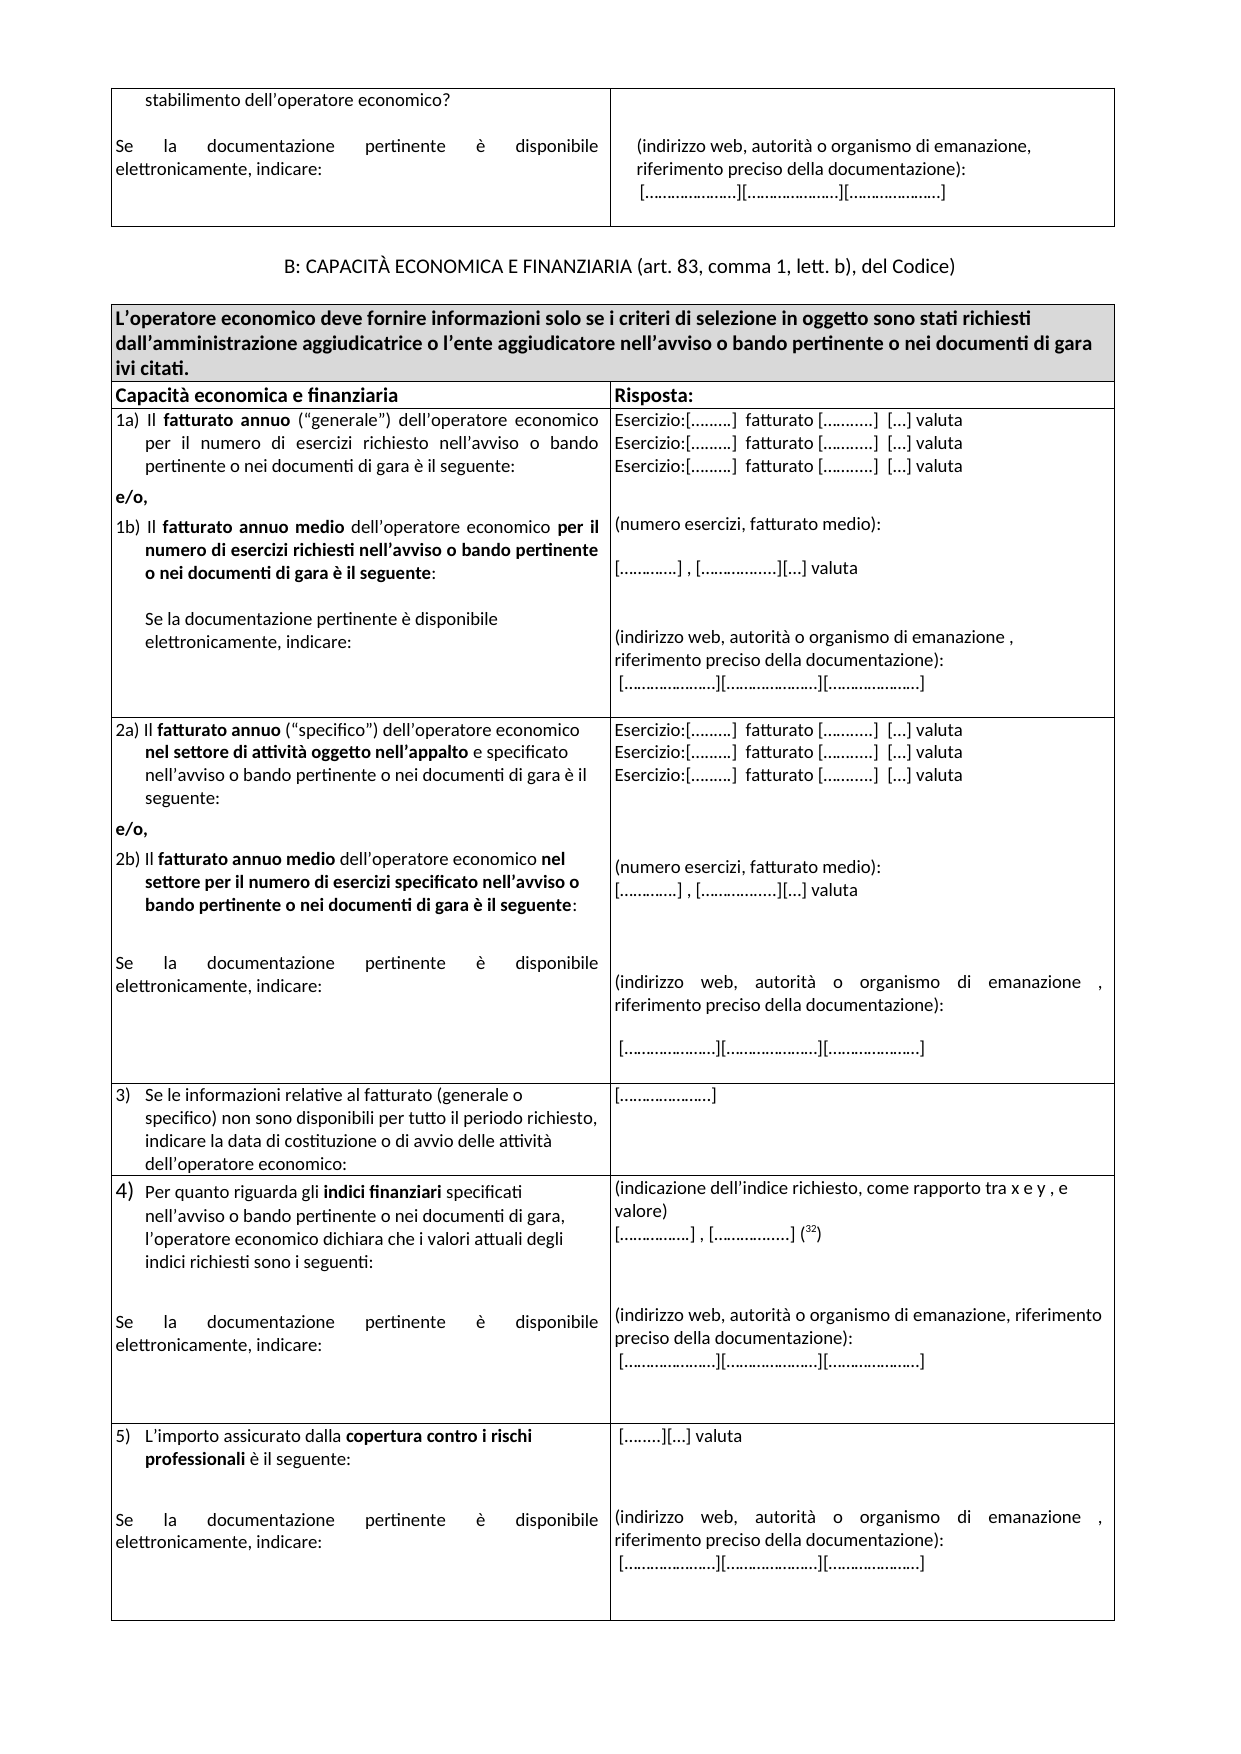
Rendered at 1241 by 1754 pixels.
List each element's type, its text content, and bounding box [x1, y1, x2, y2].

table_cell Risposta: [611, 382, 1114, 407]
table_cell L’importo assicurato dalla copertura contro i rischi professionali è il seguente: Se la documentazione pertinente è disponibile elettronicamente, indicare: [112, 1424, 610, 1620]
table_cell [….....][…] valuta (indirizzo web, autorità o organismo di emanazione , riferimento preciso della documentazione): […………………][…………………][…………………] [611, 1424, 1114, 1620]
table_cell (indicazione dell’indice richiesto, come rapporto tra x e y , e valore) […………….] , [………….....] (32) (indirizzo web, autorità o organismo di emanazione, riferimento preciso della documentazione): […………………][…………………][…………………] [611, 1176, 1114, 1423]
table_cell 2a) Il fatturato annuo (“specifico”) dell’operatore economico nel settore di attività oggetto nell’appalto e specificato nell’avviso o bando pertinente o nei documenti di gara è il seguente: e/o, 2b) Il fatturato annuo medio dell’operatore economico nel settore per il numero di esercizi specificato nell’avviso o bando pertinente o nei documenti di gara è il seguente: Se la documentazione pertinente è disponibile elettronicamente, indicare: [112, 718, 610, 1082]
table_cell […………………] [611, 1084, 1114, 1175]
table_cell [112, 89, 610, 226]
table_cell 1a) Il fatturato annuo (“generale”) dell’operatore economico per il numero di esercizi richiesto nell’avviso o bando pertinente o nei documenti di gara è il seguente: e/o, 1b) Il fatturato annuo medio dell’operatore economico per il numero di esercizi richiesti nell’avviso o bando pertinente o nei documenti di gara è il seguente: Se la documentazione pertinente è disponibile elettronicamente, indicare: [112, 409, 610, 717]
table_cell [611, 89, 1114, 226]
table_cell Per quanto riguarda gli indici finanziari specificati nell’avviso o bando pertinente o nei documenti di gara, l’operatore economico dichiara che i valori attuali degli indici richiesti sono i seguenti: Se la documentazione pertinente è disponibile elettronicamente, indicare: [112, 1176, 610, 1423]
table_cell Capacità economica e finanziaria [112, 382, 610, 407]
table_cell Esercizio:[…..….] fatturato […….....] […] valuta Esercizio:[…..….] fatturato […….....] […] valuta Esercizio:[…..….] fatturato […….....] […] valuta (numero esercizi, fatturato medio): [………….] , [………….....][…] valuta (indirizzo web, autorità o organismo di emanazione , riferimento preciso della documentazione): […………………][…………………][…………………] [611, 718, 1114, 1082]
table_cell Se le informazioni relative al fatturato (generale o specifico) non sono disponibili per tutto il periodo richiesto, indicare la data di costituzione o di avvio delle attività dell’operatore economico: [112, 1084, 610, 1175]
text B: CAPACITÀ ECONOMICA E FINANZIARIA (art. 83, comma 1, lett. b), del Codice) [118, 254, 1122, 279]
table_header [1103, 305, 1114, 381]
table_cell Esercizio:[…..….] fatturato […….....] […] valuta Esercizio:[…..….] fatturato […….....] […] valuta Esercizio:[…..….] fatturato […….....] […] valuta (numero esercizi, fatturato medio): [………….] , [………….....][…] valuta (indirizzo web, autorità o organismo di emanazione , riferimento preciso della documentazione): […………………][…………………][…………………] [611, 409, 1114, 717]
